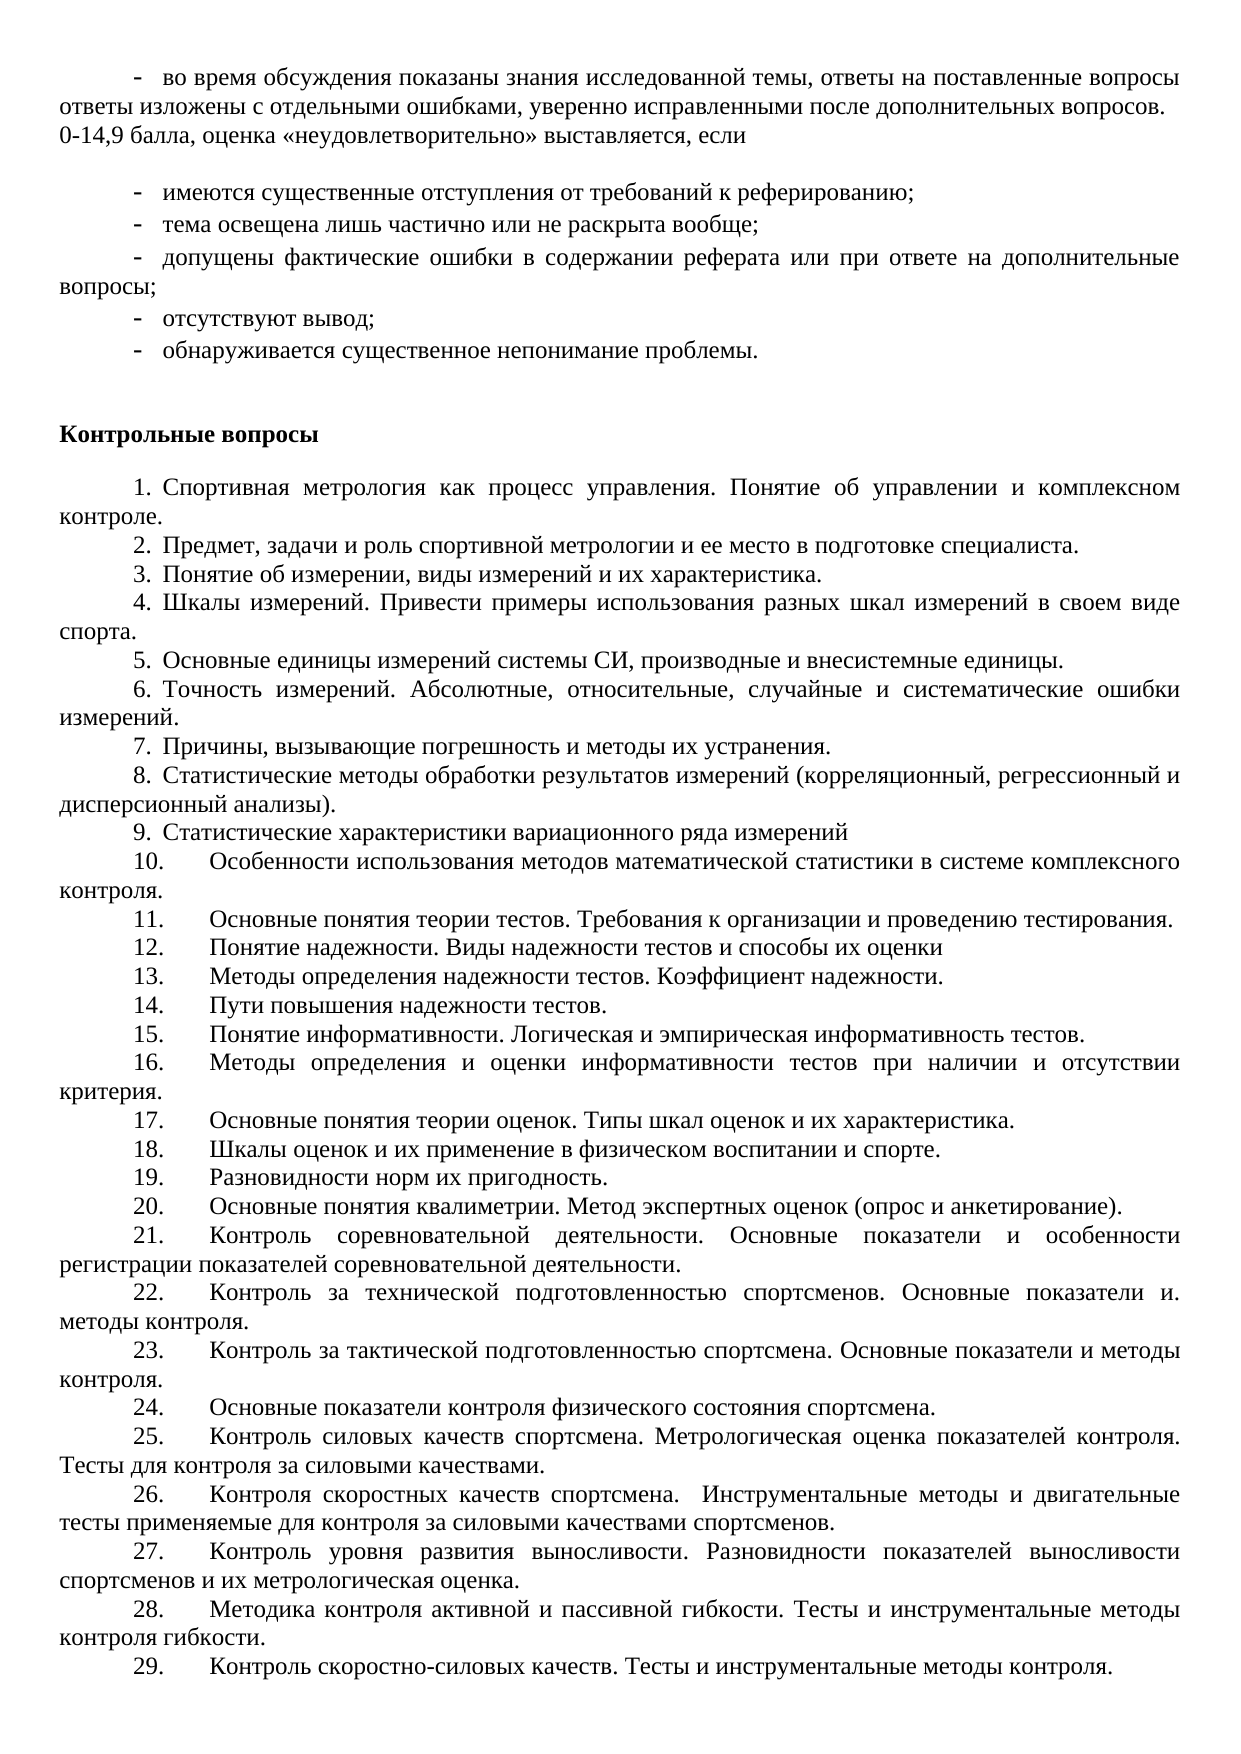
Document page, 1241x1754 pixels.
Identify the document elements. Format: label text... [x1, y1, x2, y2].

list допущены фактические ошибки в содержании реферата или при ответе на дополнительные вопросы; [59, 239, 1181, 300]
list Основные единицы измерений системы СИ, производные и внесистемные единицы. [59, 645, 1181, 674]
list отсутствуют вывод; [59, 300, 1181, 332]
list Предмет, задачи и роль спортивной метрологии и ее место в подготовке специалиста. [59, 530, 1181, 559]
list Контроль соревновательной деятельности. Основные показатели и особенности регистрации показателей соревновательной деятельности. [59, 1220, 1181, 1277]
list обнаруживается существенное непонимание проблемы. [59, 332, 1181, 365]
list Основные понятия теории тестов. Требования к организации и проведению тестирования. [59, 904, 1181, 932]
list Методика контроля активной и пассивной гибкости. Тесты и инструментальные методы контроля гибкости. [59, 1594, 1181, 1651]
list Понятие об измерении, виды измерений и их характеристика. [59, 559, 1181, 587]
list Понятие информативности. Логическая и эмпирическая информативность тестов. [59, 1019, 1181, 1047]
list Методы определения и оценки информативности тестов при наличии и отсутствии критерия. [59, 1047, 1181, 1105]
list Основные понятия теории оценок. Типы шкал оценок и их характеристика. [59, 1105, 1181, 1134]
text Контрольные вопросы [59, 419, 1181, 447]
list Точность измерений. Абсолютные, относительные, случайные и систематические ошибки измерений. [59, 674, 1181, 731]
list во время обсуждения показаны знания исследованной темы, ответы на поставленные вопросы ответы изложены с отдельными ошибками, уверенно исправленными после дополнительных вопросов. [59, 59, 1181, 120]
list Методы определения надежности тестов. Коэффициент надежности. [59, 961, 1181, 990]
text 0-14,9 балла, оценка «неудовлетворительно» выставляется, если [59, 120, 1181, 149]
list тема освещена лишь частично или не раскрыта вообще; [59, 206, 1181, 239]
list Понятие надежности. Виды надежности тестов и способы их оценки [59, 932, 1181, 961]
list Контроль скоростно-силовых качеств. Тесты и инструментальные методы контроля. [59, 1651, 1181, 1680]
list имеются существенные отступления от требований к реферированию; [59, 174, 1181, 206]
list Контроля скоростных качеств спортсмена. Инструментальные методы и двигательные тесты применяемые для контроля за силовыми качествами спортсменов. [59, 1479, 1181, 1536]
list Спортивная метрология как процесс управления. Понятие об управлении и комплексном контроле. [59, 472, 1181, 530]
list Статистические характеристики вариационного ряда измерений [59, 817, 1181, 846]
list Статистические методы обработки результатов измерений (корреляционный, регрессионный и дисперсионный анализы). [59, 760, 1181, 817]
list Основные понятия квалиметрии. Метод экспертных оценок (опрос и анкетирование). [59, 1191, 1181, 1220]
list Шкалы измерений. Привести примеры использования разных шкал измерений в своем виде спорта. [59, 587, 1181, 645]
list Особенности использования методов математической статистики в системе комплексного контроля. [59, 846, 1181, 904]
list Контроль за тактической подготовленностью спортсмена. Основные показатели и методы контроля. [59, 1335, 1181, 1392]
list Контроль уровня развития выносливости. Разновидности показателей выносливости спортсменов и их метрологическая оценка. [59, 1536, 1181, 1594]
list Разновидности норм их пригодность. [59, 1162, 1181, 1191]
list Шкалы оценок и их применение в физическом воспитании и спорте. [59, 1134, 1181, 1162]
list Основные показатели контроля физического состояния спортсмена. [59, 1392, 1181, 1421]
list Причины, вызывающие погрешность и методы их устранения. [59, 731, 1181, 760]
list Контроль за технической подготовленностью спортсменов. Основные показатели и. методы контроля. [59, 1277, 1181, 1335]
list Пути повышения надежности тестов. [59, 990, 1181, 1019]
list Контроль силовых качеств спортсмена. Метрологическая оценка показателей контроля. Тесты для контроля за силовыми качествами. [59, 1421, 1181, 1479]
